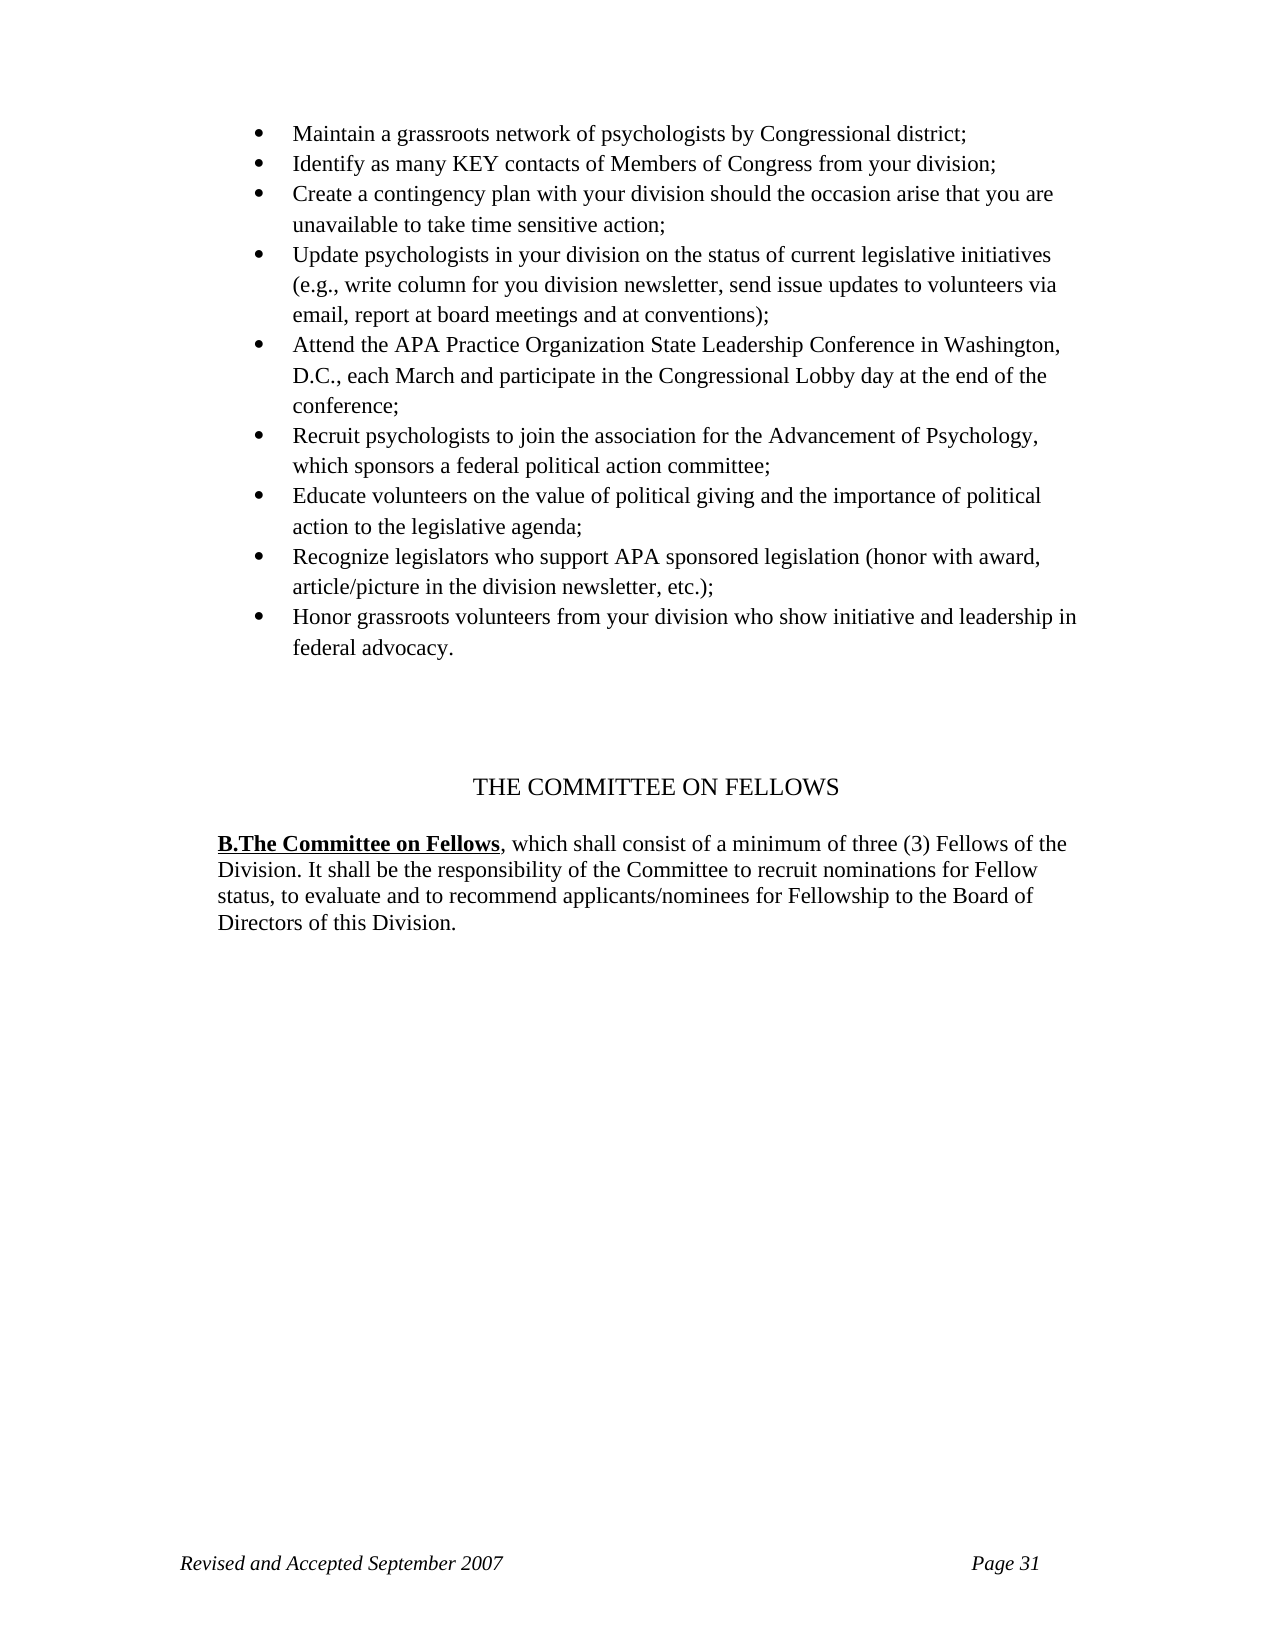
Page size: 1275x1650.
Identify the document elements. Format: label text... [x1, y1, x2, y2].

list Educate volunteers on the value of political giving and the importance of political action to the legislative agenda; [255, 482, 1095, 539]
text B.The Committee on Fellows, which shall consist of a minimum of three (3) Fellows of the Division. It shall be the responsibility of the Committee to recruit nominations for Fellow status, to evaluate and to recommend applicants/nominees for Fellowship to the Board of Directors of this Division. [217, 830, 1095, 935]
text THE COMMITTEE ON FELLOWS [217, 772, 1095, 801]
list Update psychologists in your division on the status of current legislative initiatives (e.g., write column for you division newsletter, send issue updates to volunteers via email, report at board meetings and at conventions); [255, 241, 1095, 328]
list Create a contingency plan with your division should the occasion arise that you are unavailable to take time sensitive action; [255, 180, 1095, 237]
list Recognize legislators who support APA sponsored legislation (honor with award, article/picture in the division newsletter, etc.); [255, 543, 1095, 599]
list Identify as many KEY contacts of Members of Congress from your division; [255, 150, 1095, 177]
list Maintain a grassroots network of psychologists by Congressional district; [255, 120, 1095, 146]
list Honor grassroots volunteers from your division who show initiative and leadership in federal advocacy. [255, 603, 1095, 660]
list Attend the APA Practice Organization State Leadership Conference in Washington, D.C., each March and participate in the Congressional Lobby day at the end of the conference; [255, 331, 1095, 418]
list Recruit psychologists to join the association for the Advancement of Psychology, which sponsors a federal political action committee; [255, 422, 1095, 479]
